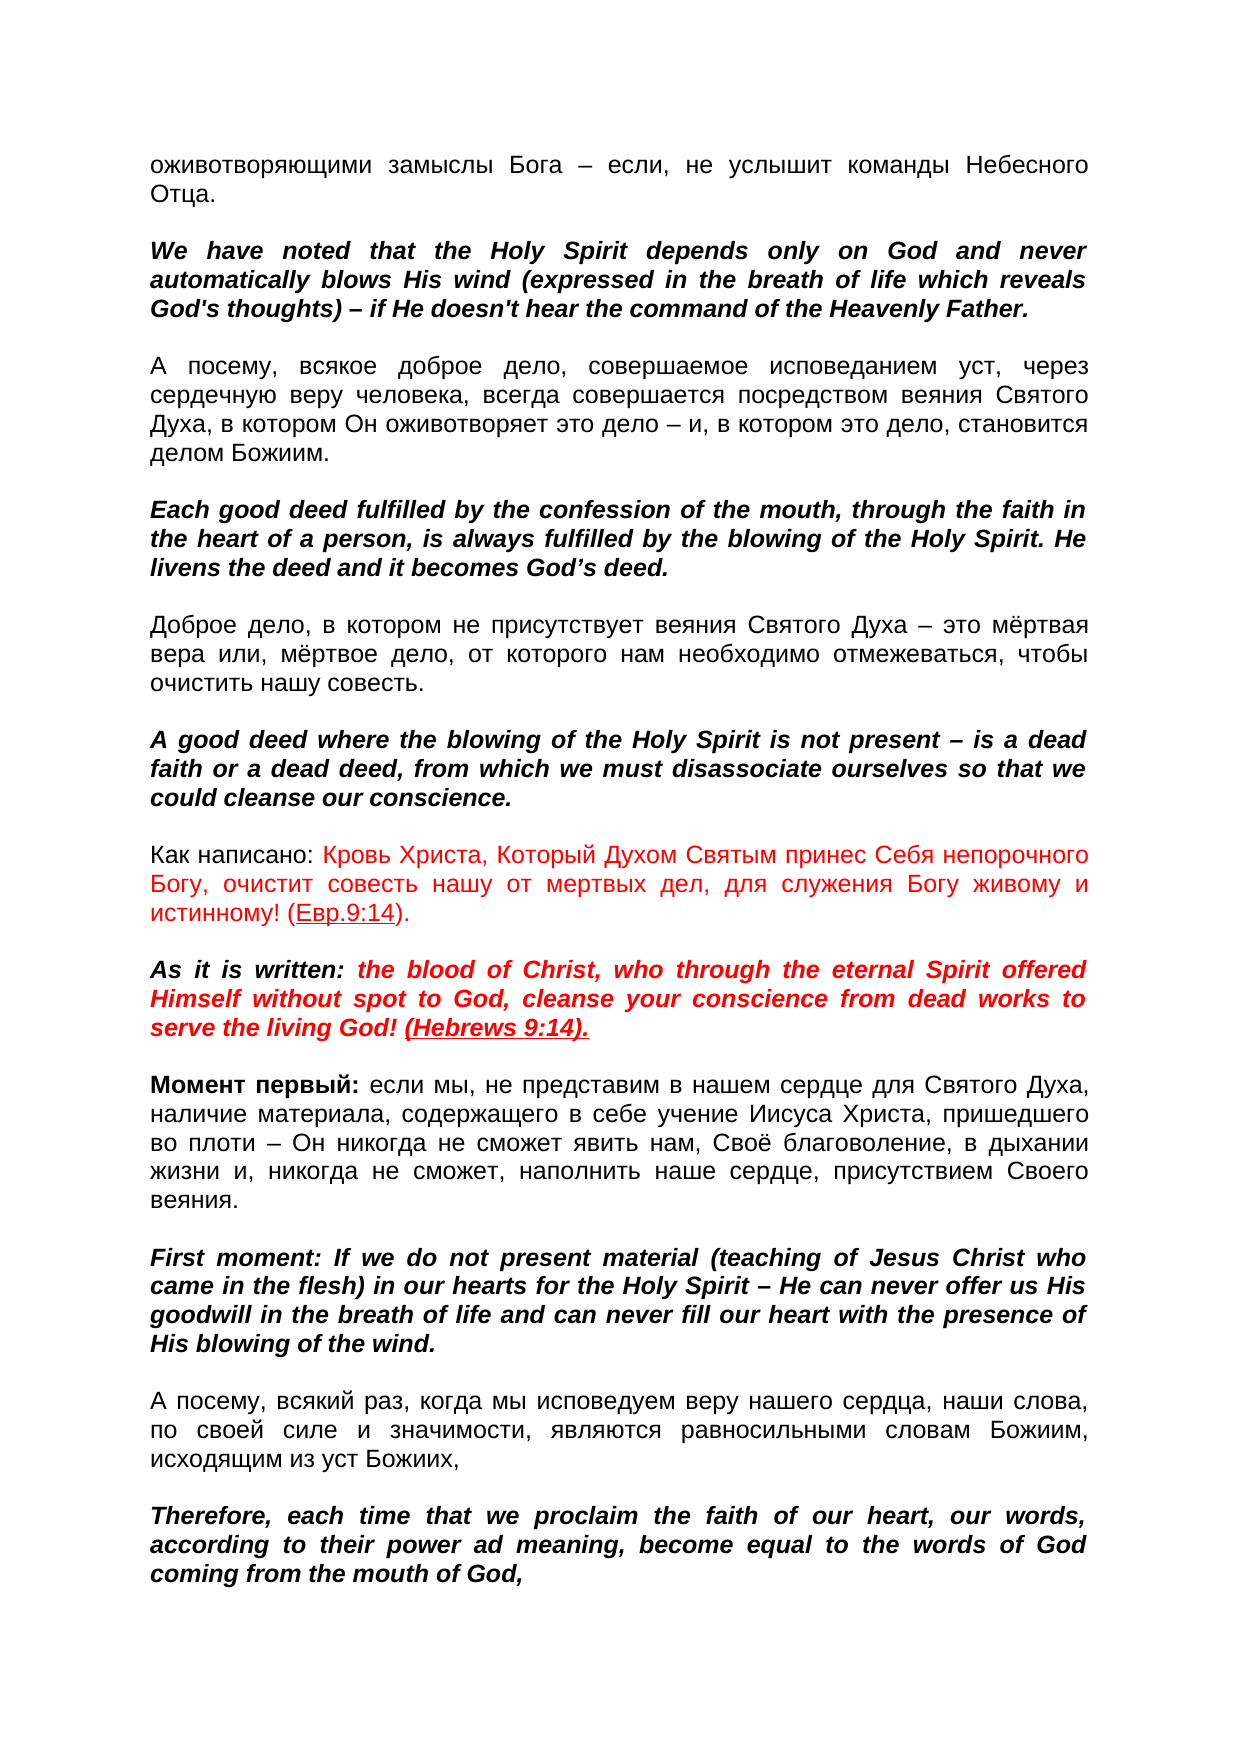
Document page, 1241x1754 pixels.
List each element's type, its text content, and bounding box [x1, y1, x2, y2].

text A good deed where the blowing of the Holy Spirit is not present – is a dead faith or a dead deed, from which we must disassociate ourselves so that we could cleanse our conscience. [150, 725, 1090, 811]
text Доброе дело, в котором не присутствует веяния Святого Духа – это мёртвая вера или, мёртвое дело, от которого нам необходимо отмежеваться, чтобы очистить нашу совесть. [150, 610, 1090, 696]
text We have noted that the Holy Spirit depends only on God and never automatically blows His wind (expressed in the breath of life which reveals God's thoughts) – if He doesn't hear the command of the Heavenly Father. [150, 236, 1090, 322]
text First moment: If we do not present material (teaching of Jesus Christ who came in the flesh) in our hearts for the Holy Spirit – He can never offer us His goodwill in the breath of life and can never fill our heart with the presence of His blowing of the wind. [150, 1242, 1090, 1357]
text Therefore, each time that we proclaim the faith of our heart, our words, according to their power ad meaning, become equal to the words of God coming from the mouth of God, [150, 1501, 1090, 1587]
text Each good deed fulfilled by the confession of the mouth, through the faith in the heart of a person, is always fulfilled by the blowing of the Holy Spirit. He livens the deed and it becomes God’s deed. [150, 495, 1090, 581]
text Как написано: Кровь Христа, Который Духом Святым принес Себя непорочного Богу, очистит совесть нашу от мертвых дел, для служения Богу живому и истинному! (Евр.9:14). [150, 840, 1090, 926]
text Момент первый: если мы, не представим в нашем сердце для Святого Духа, наличие материала, содержащего в себе учение Иисуса Христа, пришедшего во плоти – Он никогда не сможет явить нам, Своё благоволение, в дыхании жизни и, никогда не сможет, наполнить наше сердце, присутствием Своего веяния. [150, 1070, 1090, 1214]
text As it is written: the blood of Christ, who through the eternal Spirit offered Himself without spot to God, cleanse your conscience from dead works to serve the living God! (Hebrews 9:14). [150, 955, 1090, 1041]
text А посему, всякий раз, когда мы исповедуем веру нашего сердца, наши слова, по своей силе и значимости, являются равносильными словам Божиим, исходящим из уст Божиих, [150, 1386, 1090, 1472]
text А посему, всякое доброе дело, совершаемое исповеданием уст, через сердечную веру человека, всегда совершается посредством веяния Святого Духа, в котором Он оживотворяет это дело – и, в котором это дело, становится делом Божиим. [150, 351, 1090, 466]
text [150, 150, 1090, 207]
